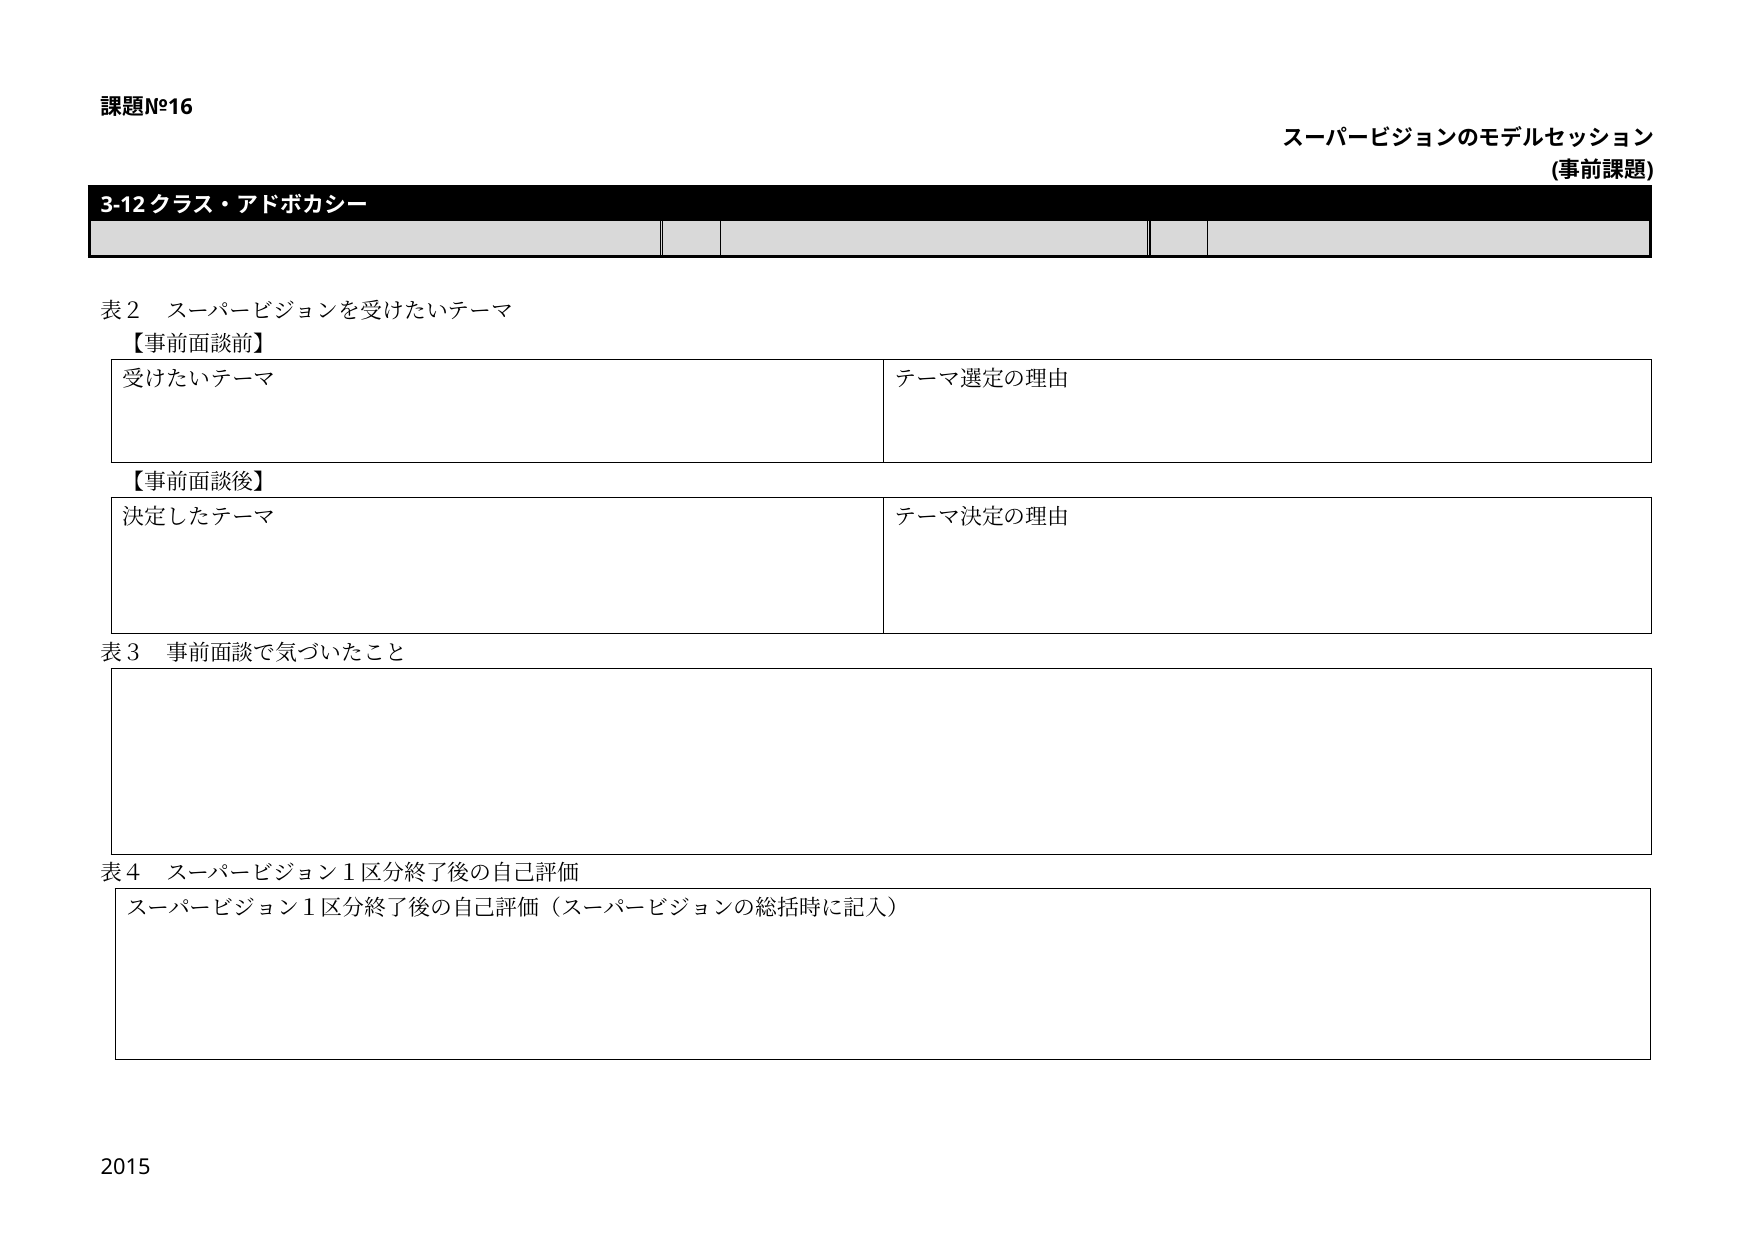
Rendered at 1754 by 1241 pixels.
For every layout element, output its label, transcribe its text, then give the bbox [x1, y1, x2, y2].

table_header 受けたいテーマ [112, 360, 883, 462]
table_header 決定したテーマ [112, 498, 883, 633]
table_cell 3-12クラス・アドボカシー [91, 186, 1649, 220]
text 表４ スーパービジョン１区分終了後の自己評価 [100, 854, 1653, 888]
table_header [112, 669, 1651, 853]
text 【事前面談後】 [100, 463, 1653, 497]
text 【事前面談前】 [100, 326, 1653, 359]
text 表３ 事前面談で気づいたこと [100, 634, 1653, 668]
table_cell [663, 221, 720, 255]
table_header スーパービジョン１区分終了後の自己評価（スーパービジョンの総括時に記入） [116, 889, 1650, 1059]
table_cell [1208, 221, 1649, 255]
table_cell [91, 221, 660, 255]
text 表２ スーパービジョンを受けたいテーマ [100, 292, 1653, 326]
table_header テーマ選定の理由 [884, 360, 1651, 462]
table_header テーマ決定の理由 [884, 498, 1651, 633]
table_cell [721, 221, 1147, 255]
table_cell [1151, 221, 1207, 255]
